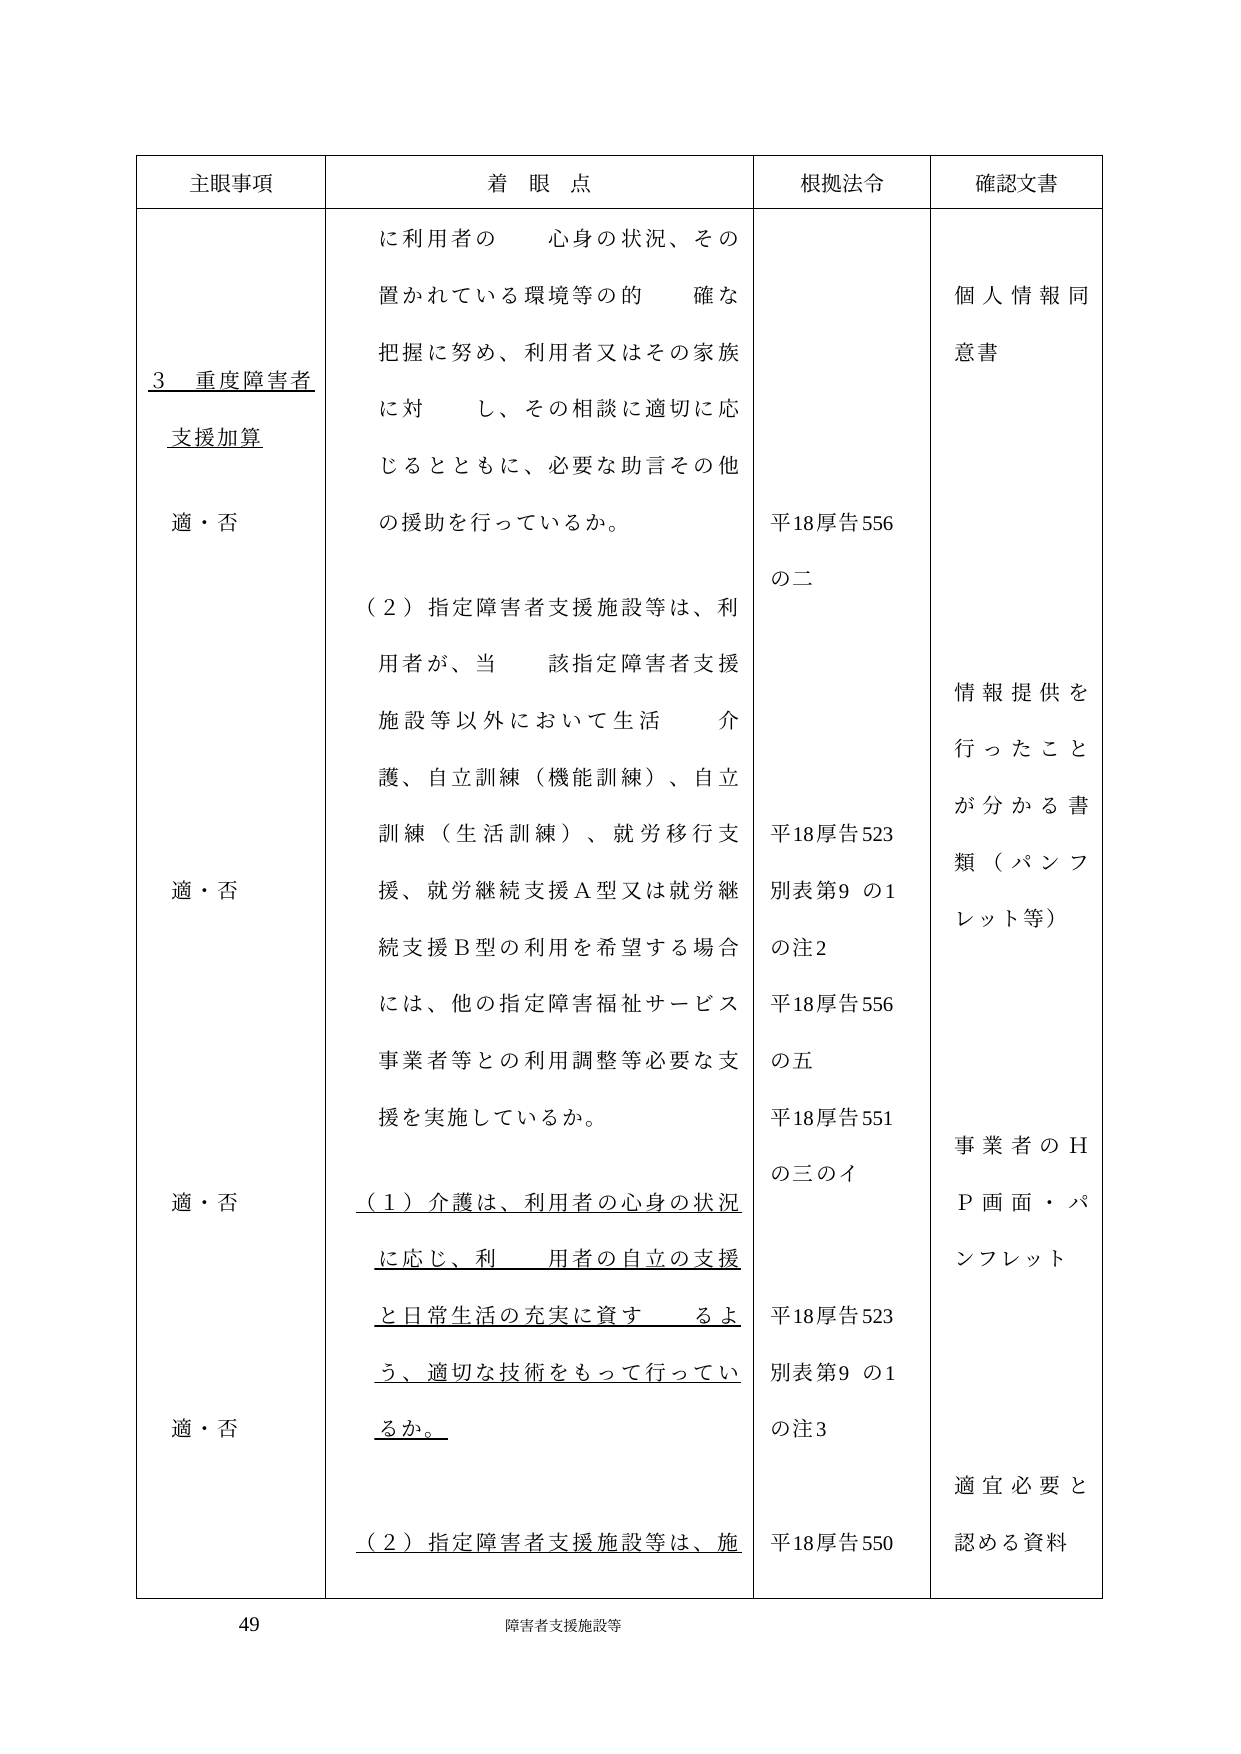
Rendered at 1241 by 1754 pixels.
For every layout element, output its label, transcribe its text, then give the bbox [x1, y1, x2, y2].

table_header 着 眼 点 [326, 156, 753, 208]
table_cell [137, 209, 325, 1598]
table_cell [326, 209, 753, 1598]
table_header 主眼事項 [137, 156, 325, 208]
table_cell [754, 209, 930, 1598]
table_header 根拠法令 [754, 156, 930, 208]
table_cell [931, 209, 1102, 1598]
table_header 確認文書 [931, 156, 1102, 208]
